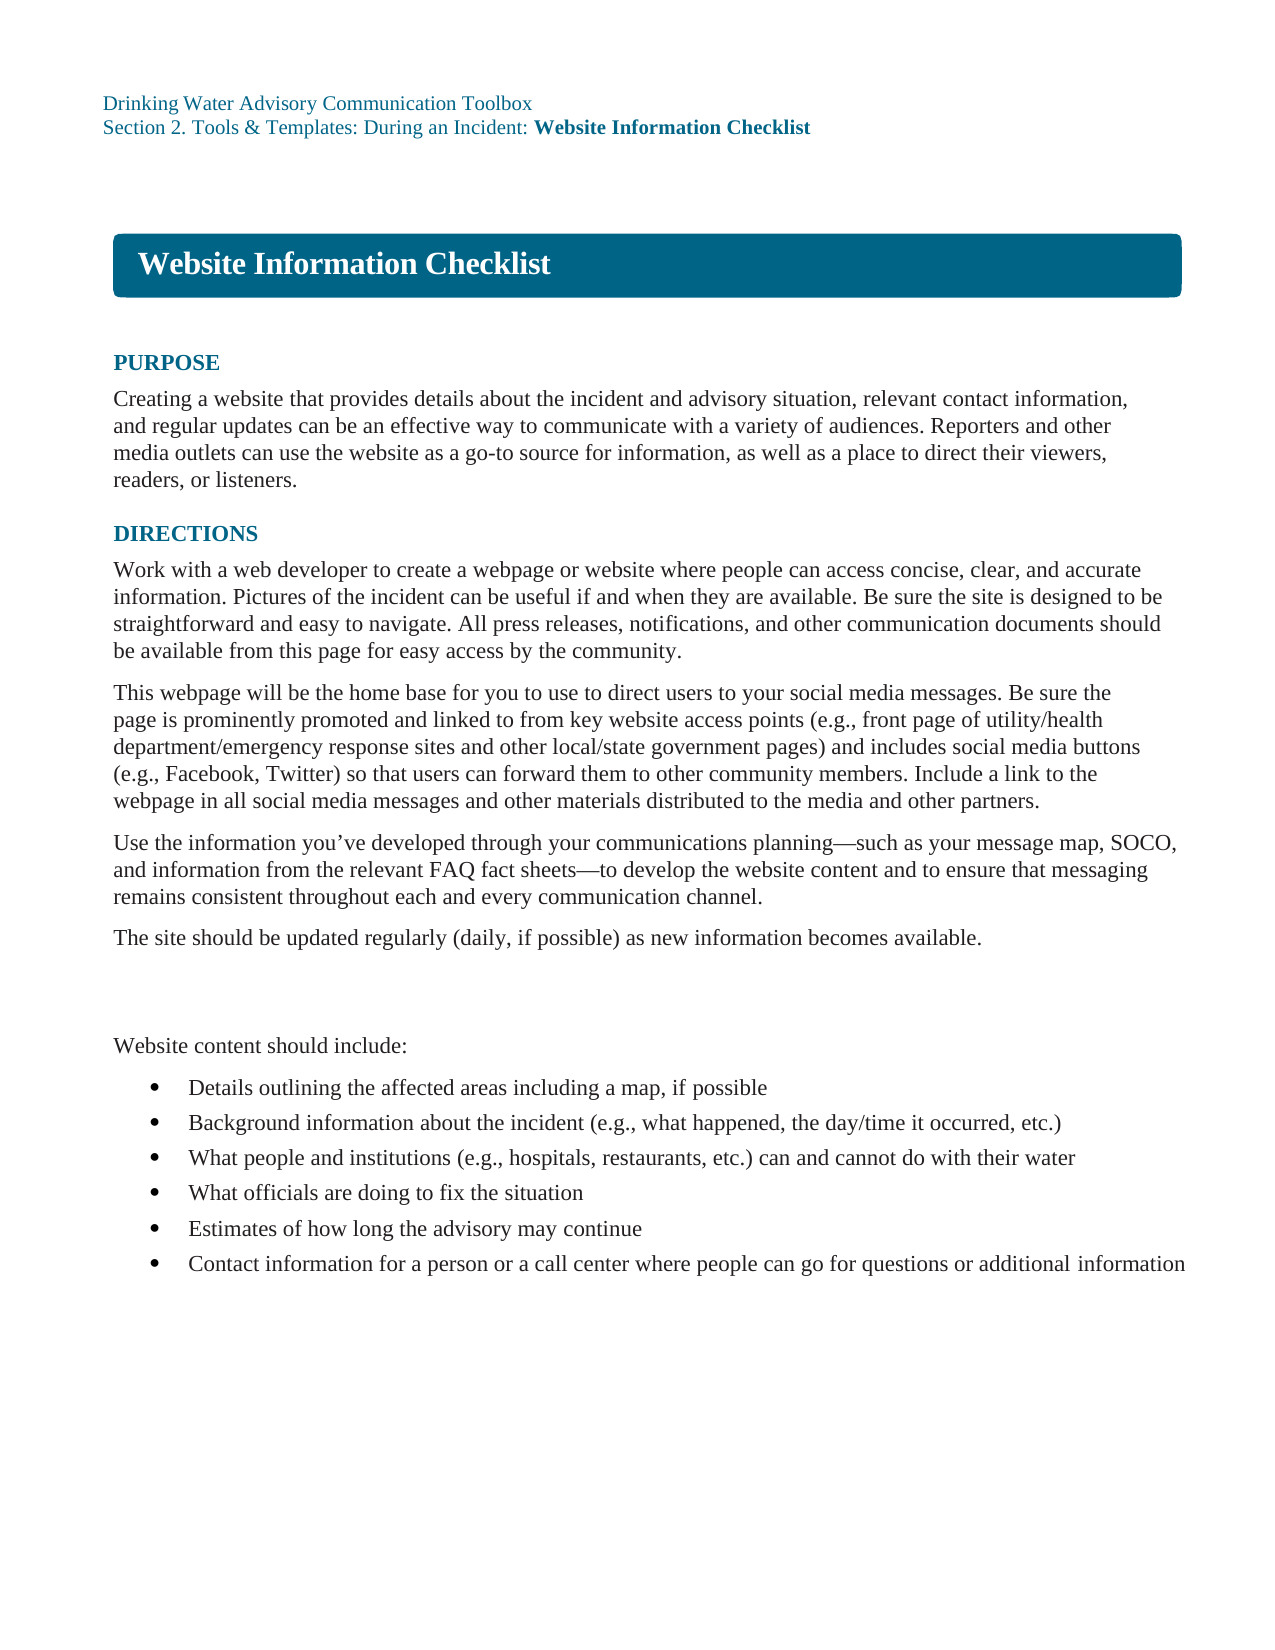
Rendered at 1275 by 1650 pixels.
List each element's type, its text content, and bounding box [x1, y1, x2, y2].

text This webpage will be the home base for you to use to direct users to your social media messages. Be sure the page is prominently promoted and linked to from key website access points (e.g., front page of utility/health department/emergency response sites and other local/state government pages) and includes social media buttons (e.g., Facebook, Twitter) so that users can forward them to other community members. Include a link to the webpage in all social media messages and other materials distributed to the media and other partners. [113, 679, 1147, 814]
list Contact information for a person or a call center where people can go for questions or additional information [151, 1250, 1194, 1276]
list Background information about the incident (e.g., what happened, the day/time it occurred, etc.) [151, 1109, 1194, 1135]
text Website content should include: [113, 1032, 999, 1058]
text DIRECTIONS [113, 520, 1194, 547]
text Use the information you’ve developed through your communications planning—such as your message map, SOCO, and information from the relevant FAQ fact sheets—to develop the website content and to ensure that messaging remains consistent throughout each and every communication channel. [113, 828, 1194, 910]
list What people and institutions (e.g., hospitals, restaurants, etc.) can and cannot do with their water [151, 1144, 1194, 1171]
list What officials are doing to fix the situation [151, 1179, 1194, 1206]
text The site should be updated regularly (daily, if possible) as new information becomes available. [113, 924, 999, 950]
list Estimates of how long the advisory may continue [151, 1215, 1194, 1241]
list Details outlining the affected areas including a map, if possible [151, 1074, 1194, 1100]
text Work with a web developer to create a webpage or website where people can access concise, clear, and accurate information. Pictures of the incident can be useful if and when they are available. Be sure the site is designed to be straightforward and easy to navigate. All press releases, notifications, and other communication documents should be available from this page for easy access by the community. [113, 556, 1175, 664]
text Creating a website that provides details about the incident and advisory situation, relevant contact information, and regular updates can be an effective way to communicate with a variety of audiences. Reporters and other media outlets can use the website as a go-to source for information, as well as a place to direct their viewers, readers, or listeners. [113, 385, 1167, 493]
text PURPOSE [113, 349, 1194, 375]
